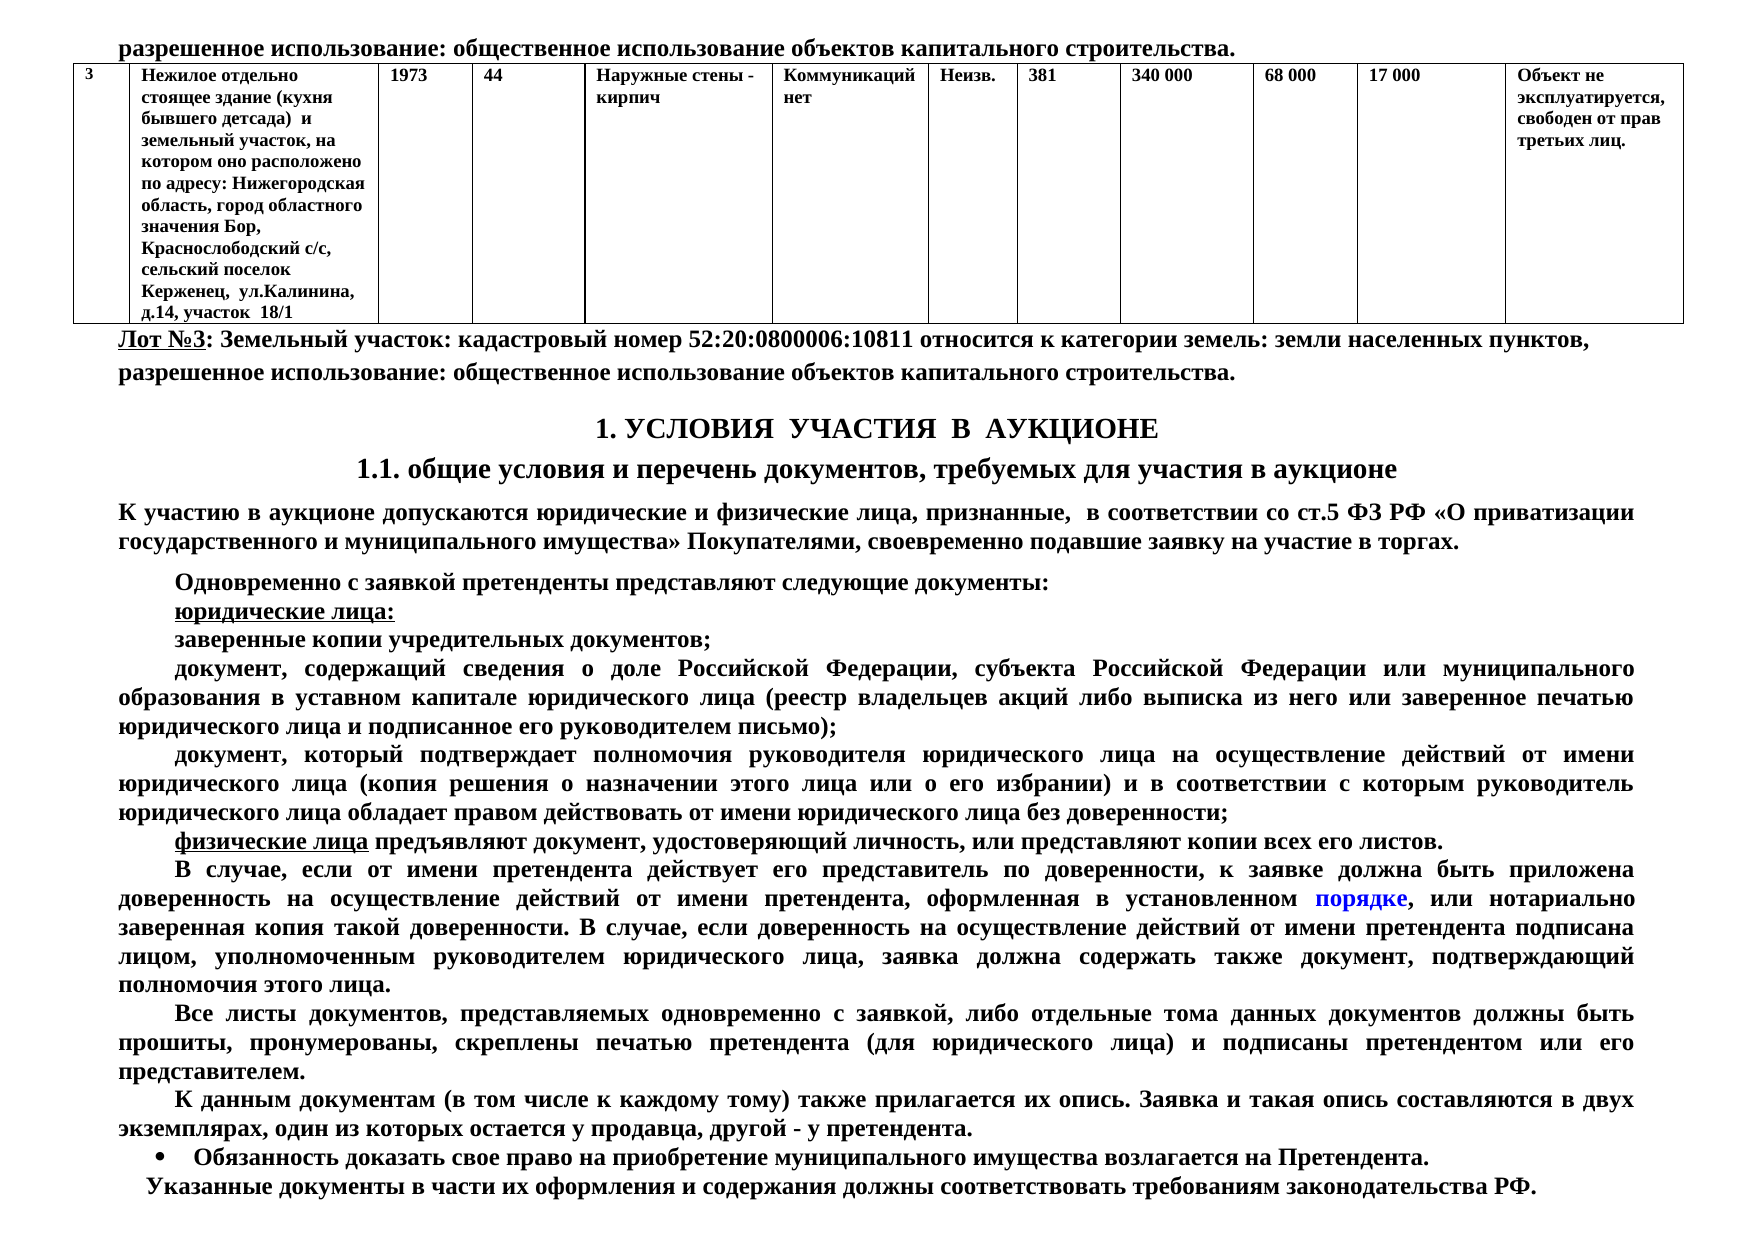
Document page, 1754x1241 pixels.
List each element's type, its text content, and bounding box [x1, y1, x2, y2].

text Лот №3: Земельный участок: кадастровый номер 52:20:0800006:10811 относится к категории земель: земли населенных пунктов, разрешенное использование: общественное использование объектов капитального строительства. [118, 324, 1636, 386]
table_header 44 [473, 64, 584, 323]
text документ, содержащий сведения о доле Российской Федерации, субъекта Российской Федерации или муниципального образования в уставном капитале юридического лица (реестр владельцев акций либо выписка из него или заверенное печатью юридического лица и подписанное его руководителем письмо); [118, 653, 1636, 739]
table_header Неизв. [929, 64, 1017, 323]
table_header Коммуникаций нет [773, 64, 928, 323]
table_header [1506, 64, 1683, 323]
text 1.1. общие условия и перечень документов, требуемых для участия в аукционе [118, 451, 1636, 484]
text документ, который подтверждает полномочия руководителя юридического лица на осуществление действий от имени юридического лица (копия решения о назначении этого лица или о его избрании) и в соответствии с которым руководитель юридического лица обладает правом действовать от имени юридического лица без доверенности; [118, 739, 1636, 826]
table_header 1973 [379, 64, 472, 323]
table_header 340 000 [1121, 64, 1253, 323]
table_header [586, 64, 772, 323]
text Все листы документов, представляемых одновременно с заявкой, либо отдельные тома данных документов должны быть прошиты, пронумерованы, скреплены печатью претендента (для юридического лица) и подписаны претендентом или его представителем. [118, 998, 1636, 1084]
text В случае, если от имени претендента действует его представитель по доверенности, к заявке должна быть приложена доверенность на осуществление действий от имени претендента, оформленная в установленном порядке, или нотариально заверенная копия такой доверенности. В случае, если доверенность на осуществление действий от имени претендента подписана лицом, уполномоченным руководителем юридического лица, заявка должна содержать также документ, подтверждающий полномочия этого лица. [118, 854, 1636, 998]
text К данным документам (в том числе к каждому тому) также прилагается их опись. Заявка и такая опись составляются в двух экземплярах, один из которых остается у продавца, другой - у претендента. [118, 1084, 1636, 1142]
text Указанные документы в части их оформления и содержания должны соответствовать требованиям законодательства РФ. [133, 1171, 1636, 1199]
table_header 68 000 [1254, 64, 1357, 323]
table_header 381 [1018, 64, 1120, 323]
text Одновременно с заявкой претенденты представляют следующие документы: [118, 567, 1636, 596]
list Обязанность доказать свое право на приобретение муниципального имущества возлагается на Претендента. [118, 1142, 1636, 1171]
subtitle 1. УСЛОВИЯ УЧАСТИЯ В АУКЦИОНЕ [118, 411, 1636, 445]
text физические лица предъявляют документ, удостоверяющий личность, или представляют копии всех его листов. [118, 826, 1636, 854]
table_header 17 000 [1358, 64, 1505, 323]
text юридические лица: [118, 596, 1636, 624]
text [118, 29, 1636, 63]
table_header 3 [74, 64, 129, 323]
text К участию в аукционе допускаются юридические и физические лица, признанные, в соответствии со ст.5 ФЗ РФ «О приватизации государственного и муниципального имущества» Покупателями, своевременно подавшие заявку на участие в торгах. [118, 497, 1636, 554]
table_header Нежилое отдельно стоящее здание (кухня бывшего детсада) и земельный участок, на котором оно расположено по адресу: Нижегородская область, город областного значения Бор, Краснослободский с/с, сельский поселок Керженец, ул.Калинина, д.14, участок 18/1 [130, 64, 378, 323]
text заверенные копии учредительных документов; [118, 624, 1636, 653]
